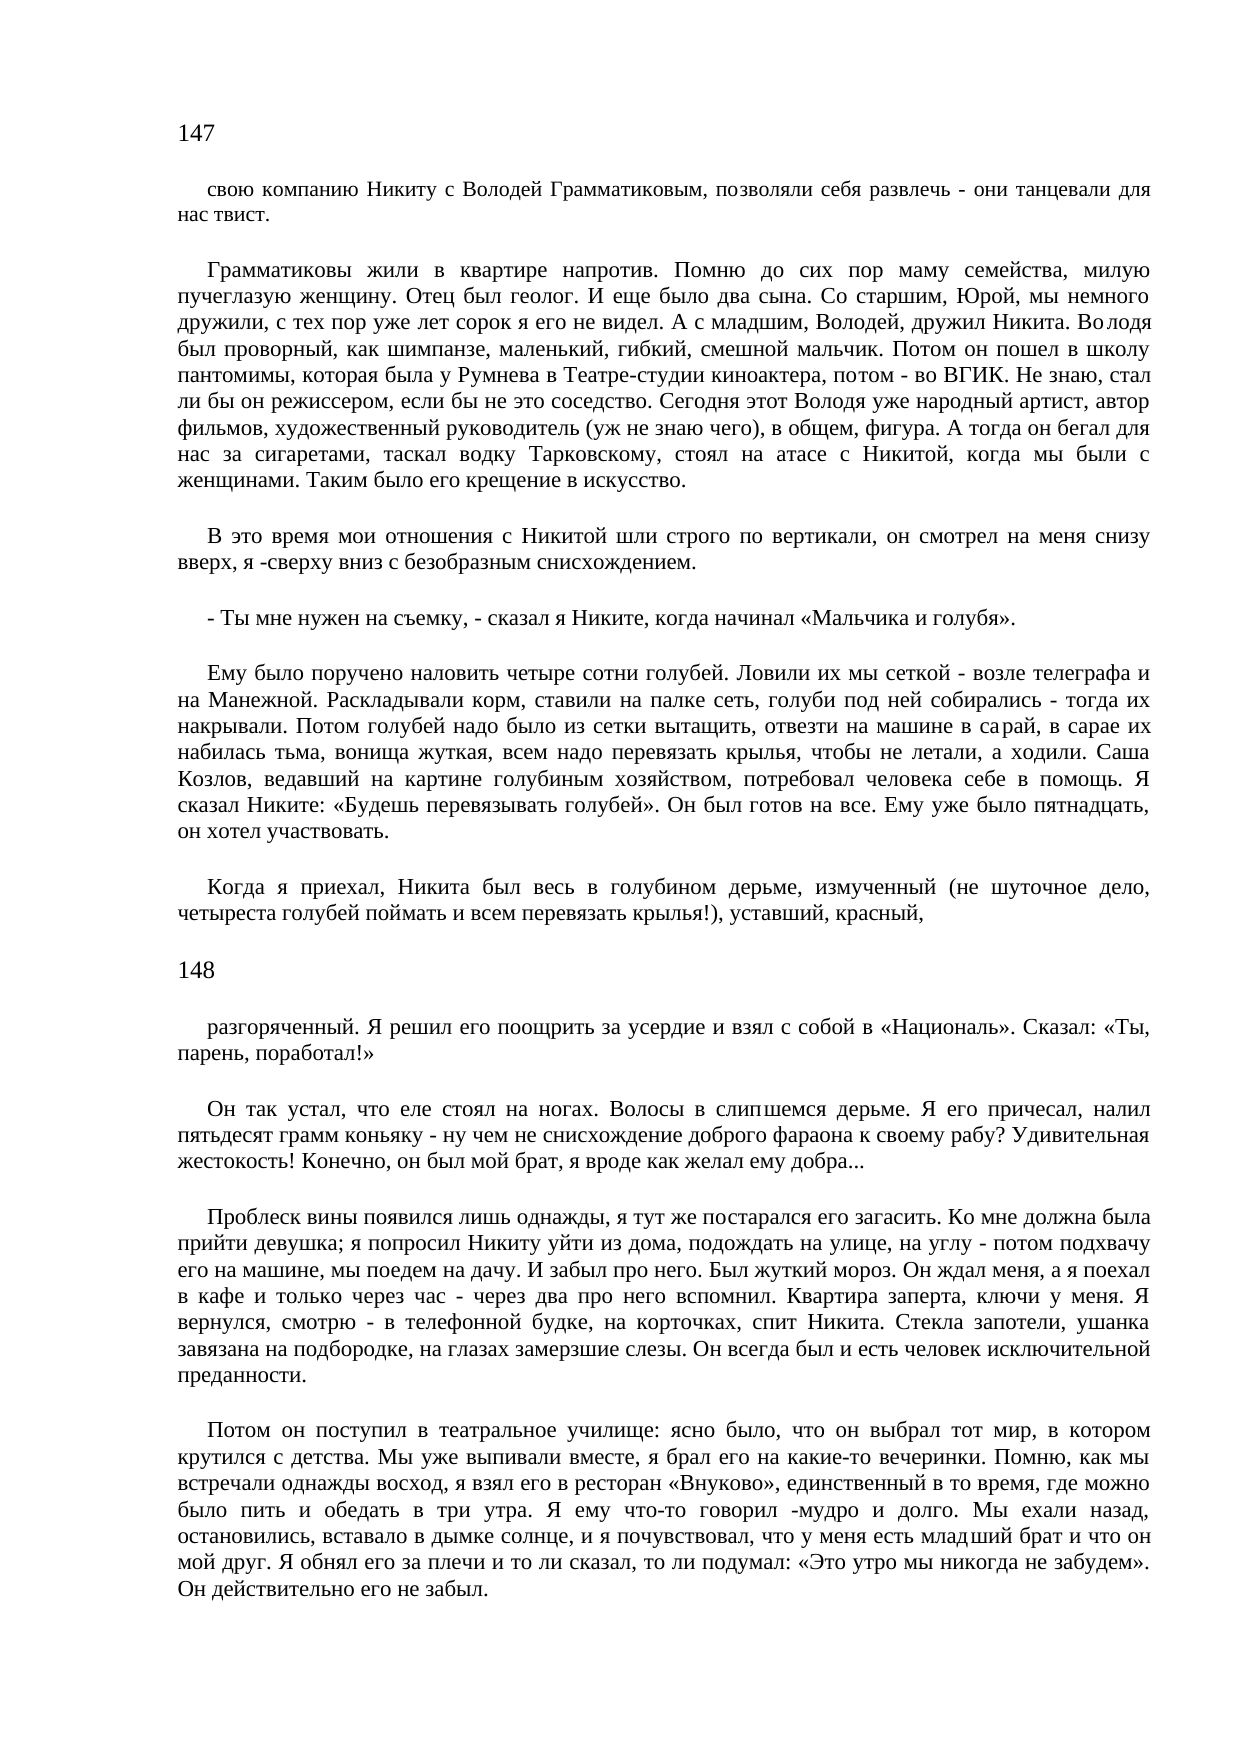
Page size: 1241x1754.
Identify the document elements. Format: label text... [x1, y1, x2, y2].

text - Ты мне нужен на съемку, - сказал я Никите, когда начинал «Мальчика и голубя». [177, 604, 1152, 630]
text свою компанию Никиту с Володей Грамматиковым, позволяли себя развлечь - они танцевали для нас твист. [177, 176, 1152, 226]
text Потом он поступил в театральное училище: ясно было, что он выбрал тот мир, в котором крутился с детства. Мы уже выпивали вместе, я брал его на какие-то вечеринки. Помню, как мы встречали однажды восход, я взял его в ресторан «Внуково», единственный в то время, где можно было пить и обедать в три утра. Я ему что-то говорил -мудро и долго. Мы ехали назад, остановились, вставало в дымке солнце, и я почувствовал, что у меня есть младший брат и что он мой друг. Я обнял его за плечи и то ли сказал, то ли подумал: «Это утро мы никогда не забудем». Он действительно его не забыл. [177, 1417, 1152, 1601]
text 148 [177, 955, 1152, 984]
text Проблеск вины появился лишь однажды, я тут же постарался его загасить. Ко мне должна была прийти девушка; я попросил Никиту уйти из дома, подождать на улице, на углу - потом подхвачу его на машине, мы поедем на дачу. И забыл про него. Был жуткий мороз. Он ждал меня, а я поехал в кафе и только через час - через два про него вспомнил. Квартира заперта, ключи у меня. Я вернулся, смотрю - в телефонной будке, на корточках, спит Никита. Стекла запотели, ушанка завязана на подбородке, на глазах замерзшие слезы. Он всегда был и есть человек исключительной преданности. [177, 1203, 1152, 1387]
text Ему было поручено наловить четыре сотни голубей. Ловили их мы сеткой - возле телеграфа и на Манежной. Раскладывали корм, ставили на палке сеть, голуби под ней собирались - тогда их накрывали. Потом голубей надо было из сетки вытащить, отвезти на машине в сарай, в сарае их набилась тьма, вонища жуткая, всем надо перевязать крылья, чтобы не летали, а ходили. Саша Козлов, ведавший на картине голубиным хозяйством, потребовал человека себе в помощь. Я сказал Никите: «Будешь перевязывать голубей». Он был готов на все. Ему уже было пятнадцать, он хотел участвовать. [177, 659, 1152, 844]
text В это время мои отношения с Никитой шли строго по вертикали, он смотрел на меня снизу вверх, я -сверху вниз с безобразным снисхождением. [177, 522, 1152, 575]
text Когда я приехал, Никита был весь в голубином дерьме, измученный (не шуточное дело, четыреста голубей поймать и всем перевязать крылья!), уставший, красный, [177, 873, 1152, 926]
text 147 [177, 118, 1152, 147]
text Грамматиковы жили в квартире напротив. Помню до сих пор маму семейства, милую пучеглазую женщину. Отец был геолог. И еще было два сына. Со старшим, Юрой, мы немного дружили, с тех пор уже лет сорок я его не видел. А с младшим, Володей, дружил Никита. Володя был проворный, как шимпанзе, маленький, гибкий, смешной мальчик. Потом он пошел в школу пантомимы, которая была у Румнева в Театре-студии киноактера, потом - во ВГИК. Не знаю, стал ли бы он режиссером, если бы не это соседство. Сегодня этот Володя уже народный артист, автор фильмов, художественный руководитель (уж не знаю чего), в общем, фигура. А тогда он бегал для нас за сигаретами, таскал водку Тарковскому, стоял на атасе с Никитой, когда мы были с женщинами. Таким было его крещение в искусство. [177, 256, 1152, 493]
text разгоряченный. Я решил его поощрить за усердие и взял с собой в «Националь». Сказал: «Ты, парень, поработал!» [177, 1013, 1152, 1066]
text Он так устал, что еле стоял на ногах. Волосы в слипшемся дерьме. Я его причесал, налил пятьдесят грамм коньяку - ну чем не снисхождение доброго фараона к своему рабу? Удивительная жестокость! Конечно, он был мой брат, я вроде как желал ему добра... [177, 1095, 1152, 1174]
